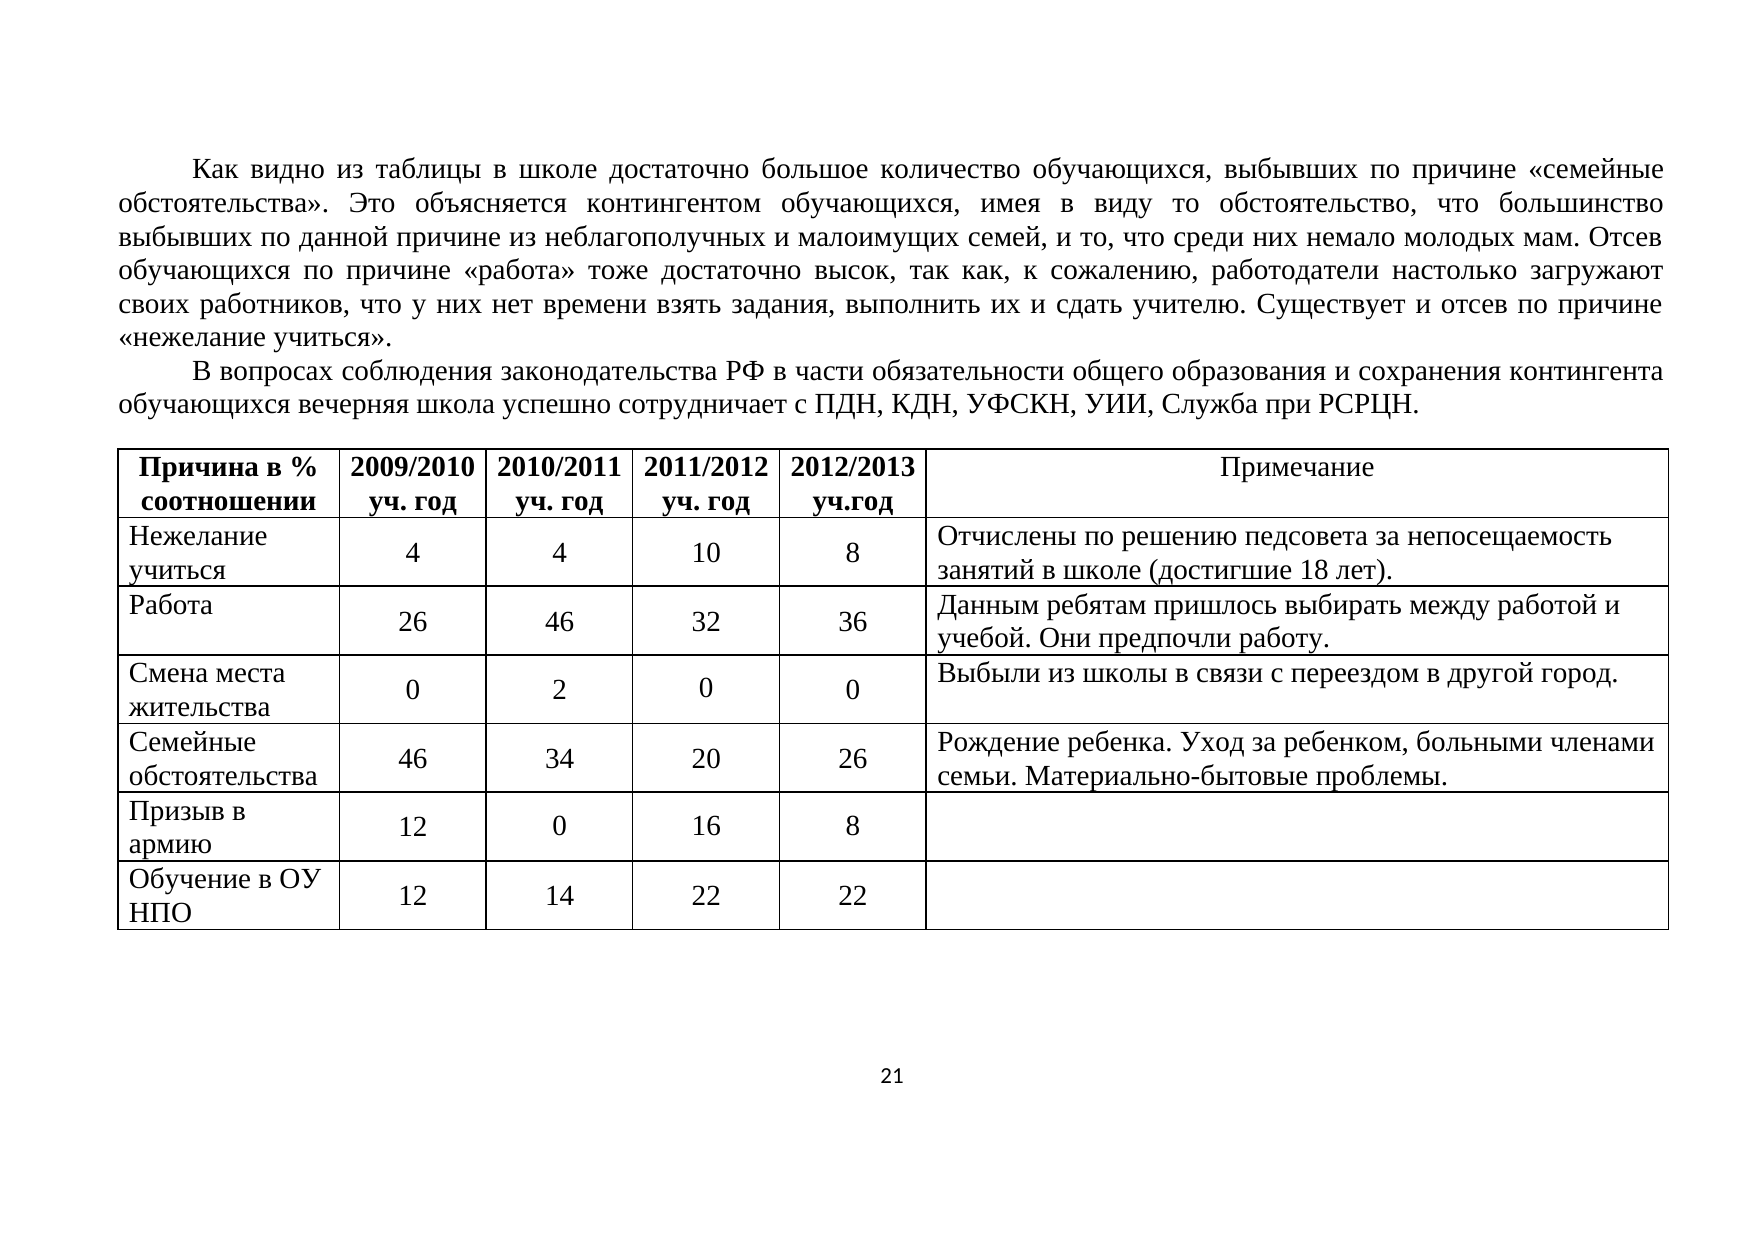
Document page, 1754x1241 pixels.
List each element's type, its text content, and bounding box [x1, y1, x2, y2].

table_cell 22 [780, 862, 925, 928]
table_cell 20 [633, 724, 779, 791]
table_header 2009/2010 уч. год [340, 450, 485, 517]
table_cell 2 [487, 656, 632, 723]
table_cell Работа [119, 587, 339, 654]
table_cell 32 [633, 587, 779, 654]
table_cell 34 [487, 724, 632, 791]
table_header 2012/2013 уч.год [780, 450, 925, 517]
table_cell 4 [487, 518, 632, 585]
table_cell 22 [633, 862, 779, 928]
table_cell 26 [780, 724, 925, 791]
table_cell Рождение ребенка. Уход за ребенком, больными членами семьи. Материально-бытовые проблемы. [927, 724, 1668, 791]
table_cell 46 [340, 724, 485, 791]
table_cell [927, 862, 1668, 928]
table_cell Отчислены по решению педсовета за непосещаемость занятий в школе (достигшие 18 лет). [927, 518, 1668, 585]
table_cell Обучение в ОУ НПО [119, 862, 339, 928]
table_cell [927, 793, 1668, 860]
table_cell Нежелание учиться [119, 518, 339, 585]
table_cell 26 [340, 587, 485, 654]
table_cell 0 [487, 793, 632, 860]
table_cell 8 [780, 793, 925, 860]
table_header 2011/2012 уч. год [633, 450, 779, 517]
table_header Примечание [927, 450, 1668, 517]
table_cell 0 [780, 656, 925, 723]
table_cell 36 [780, 587, 925, 654]
table_cell 46 [487, 587, 632, 654]
table_cell Призыв в армию [119, 793, 339, 860]
table_header Причина в % соотношении [119, 450, 339, 517]
table_cell 16 [633, 793, 779, 860]
table_cell Семейные обстоятельства [119, 724, 339, 791]
table_cell 0 [633, 656, 779, 723]
table_header 2010/2011 уч. год [487, 450, 632, 517]
text В вопросах соблюдения законодательства РФ в части обязательности общего образования и сохранения контингента обучающихся вечерняя школа успешно сотрудничает с ПДН, КДН, УФСКН, УИИ, Служба при РСРЦН. [118, 353, 1665, 420]
table_cell Выбыли из школы в связи с переездом в другой город. [927, 656, 1668, 723]
table_cell 8 [780, 518, 925, 585]
text Как видно из таблицы в школе достаточно большое количество обучающихся, выбывших по причине «семейные обстоятельства». Это объясняется контингентом обучающихся, имея в виду то обстоятельство, что большинство выбывших по данной причине из неблагополучных и малоимущих семей, и то, что среди них немало молодых мам. Отсев обучающихся по причине «работа» тоже достаточно высок, так как, к сожалению, работодатели настолько загружают своих работников, что у них нет времени взять задания, выполнить их и сдать учителю. Существует и отсев по причине «нежелание учиться». [118, 152, 1665, 353]
table_cell 12 [340, 793, 485, 860]
table_cell Данным ребятам пришлось выбирать между работой и учебой. Они предпочли работу. [927, 587, 1668, 654]
table_cell 0 [340, 656, 485, 723]
table_cell Смена места жительства [119, 656, 339, 723]
table_cell 10 [633, 518, 779, 585]
table_cell 12 [340, 862, 485, 928]
table_cell 4 [340, 518, 485, 585]
table_cell 14 [487, 862, 632, 928]
